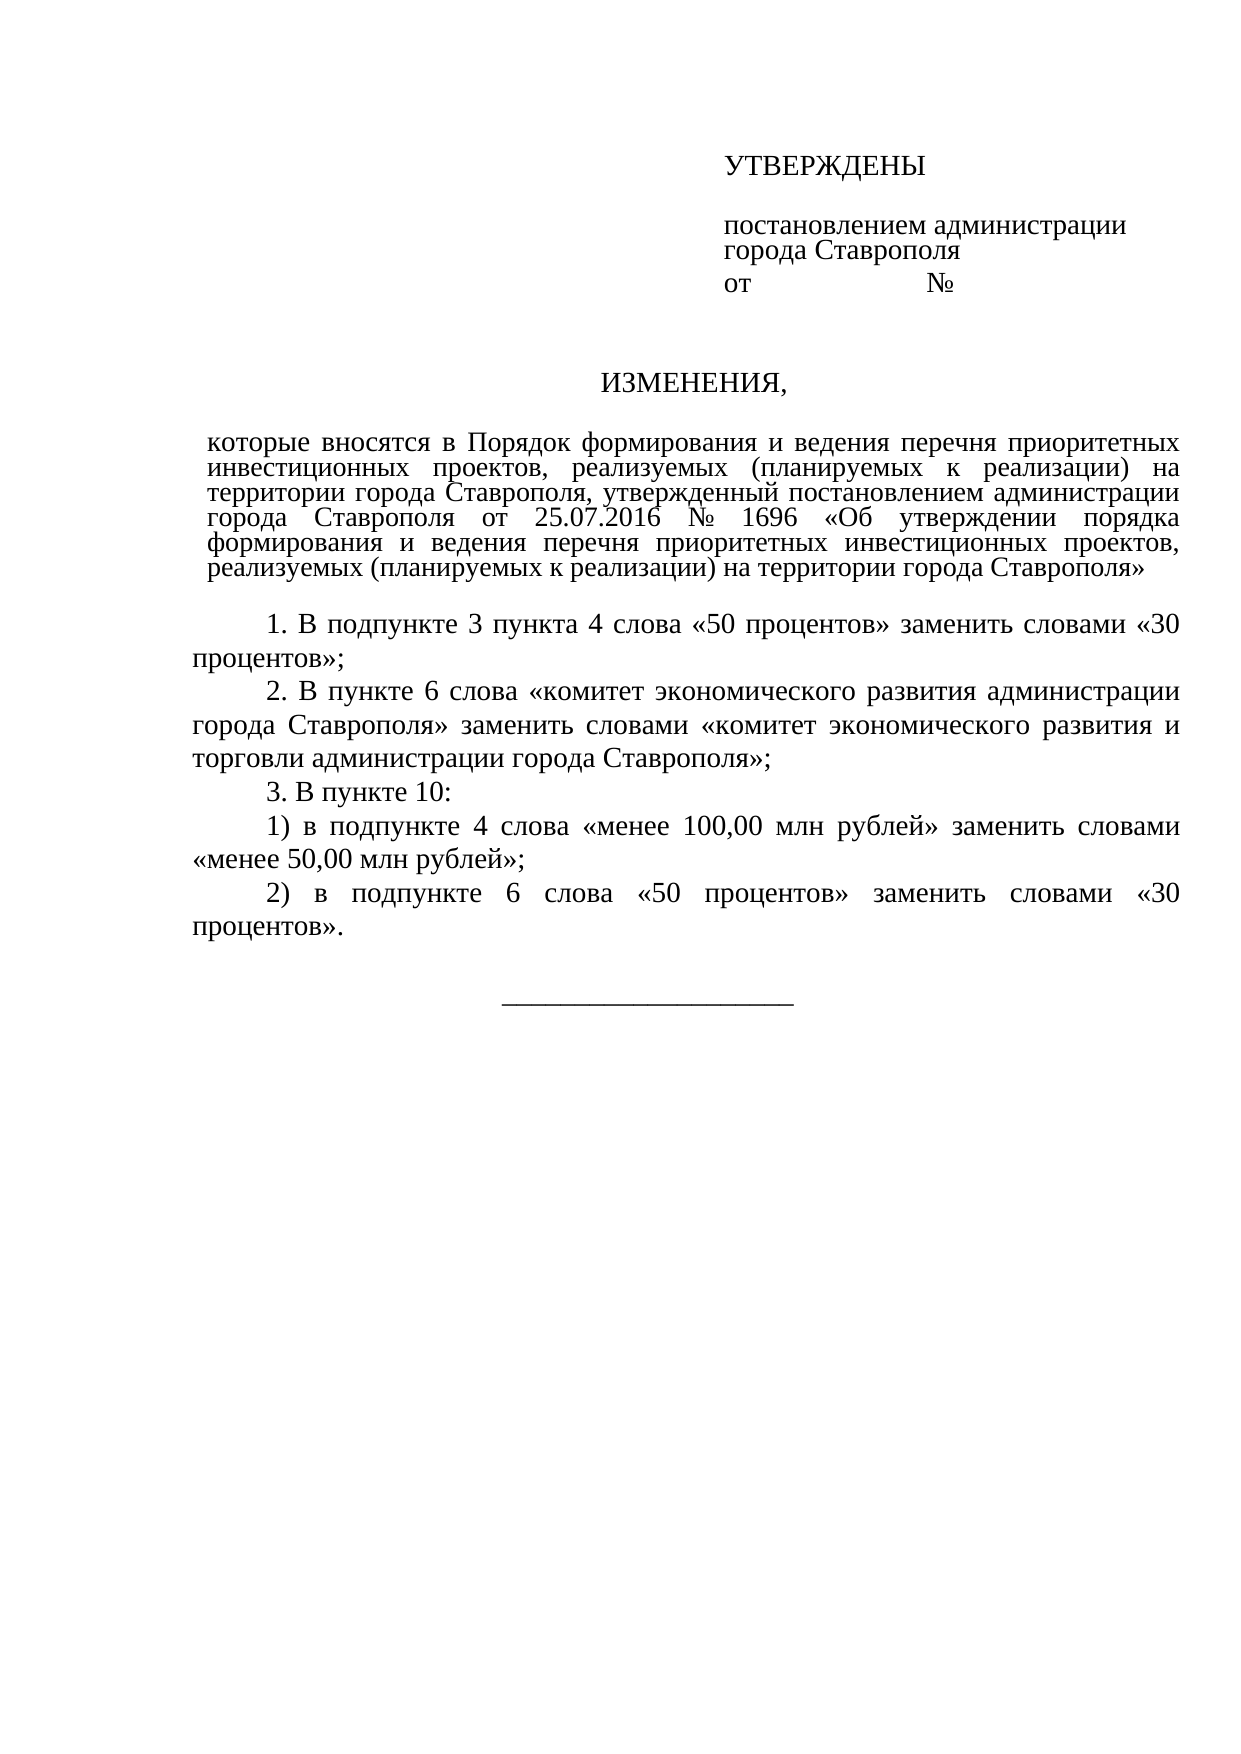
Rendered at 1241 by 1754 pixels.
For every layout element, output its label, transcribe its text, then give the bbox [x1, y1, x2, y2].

text ____________________ [428, 975, 1181, 1009]
text 2. В пункте 6 слова «комитет экономического развития администрации города Ставрополя» заменить словами «комитет экономического развития и торговли администрации города Ставрополя»; [192, 673, 1181, 774]
text 1. В подпункте 3 пункта 4 слова «50 процентов» заменить словами «30 процентов»; [192, 606, 1181, 673]
text 2) в подпункте 6 слова «50 процентов» заменить словами «30 процентов». [192, 875, 1181, 942]
text ИЗМЕНЕНИЯ, [207, 365, 1181, 399]
text которые вносятся в Порядок формирования и ведения перечня приоритетных инвестиционных проектов, реализуемых (планируемых к реализации) на территории города Ставрополя, утвержденный постановлением администрации города Ставрополя от 25.07.2016 № 1696 «Об утверждении порядка формирования и ведения перечня приоритетных инвестиционных проектов, реализуемых (планируемых к реализации) на территории города Ставрополя» [207, 431, 1181, 581]
text постановлением администрации города Ставрополя [723, 215, 1181, 265]
text от № [724, 265, 1181, 298]
text УТВЕРЖДЕНЫ [724, 148, 1181, 181]
text 1) в подпункте 4 слова «менее 100,00 млн рублей» заменить словами «менее 50,00 млн рублей»; [192, 808, 1181, 875]
text 3. В пункте 10: [192, 774, 1181, 808]
